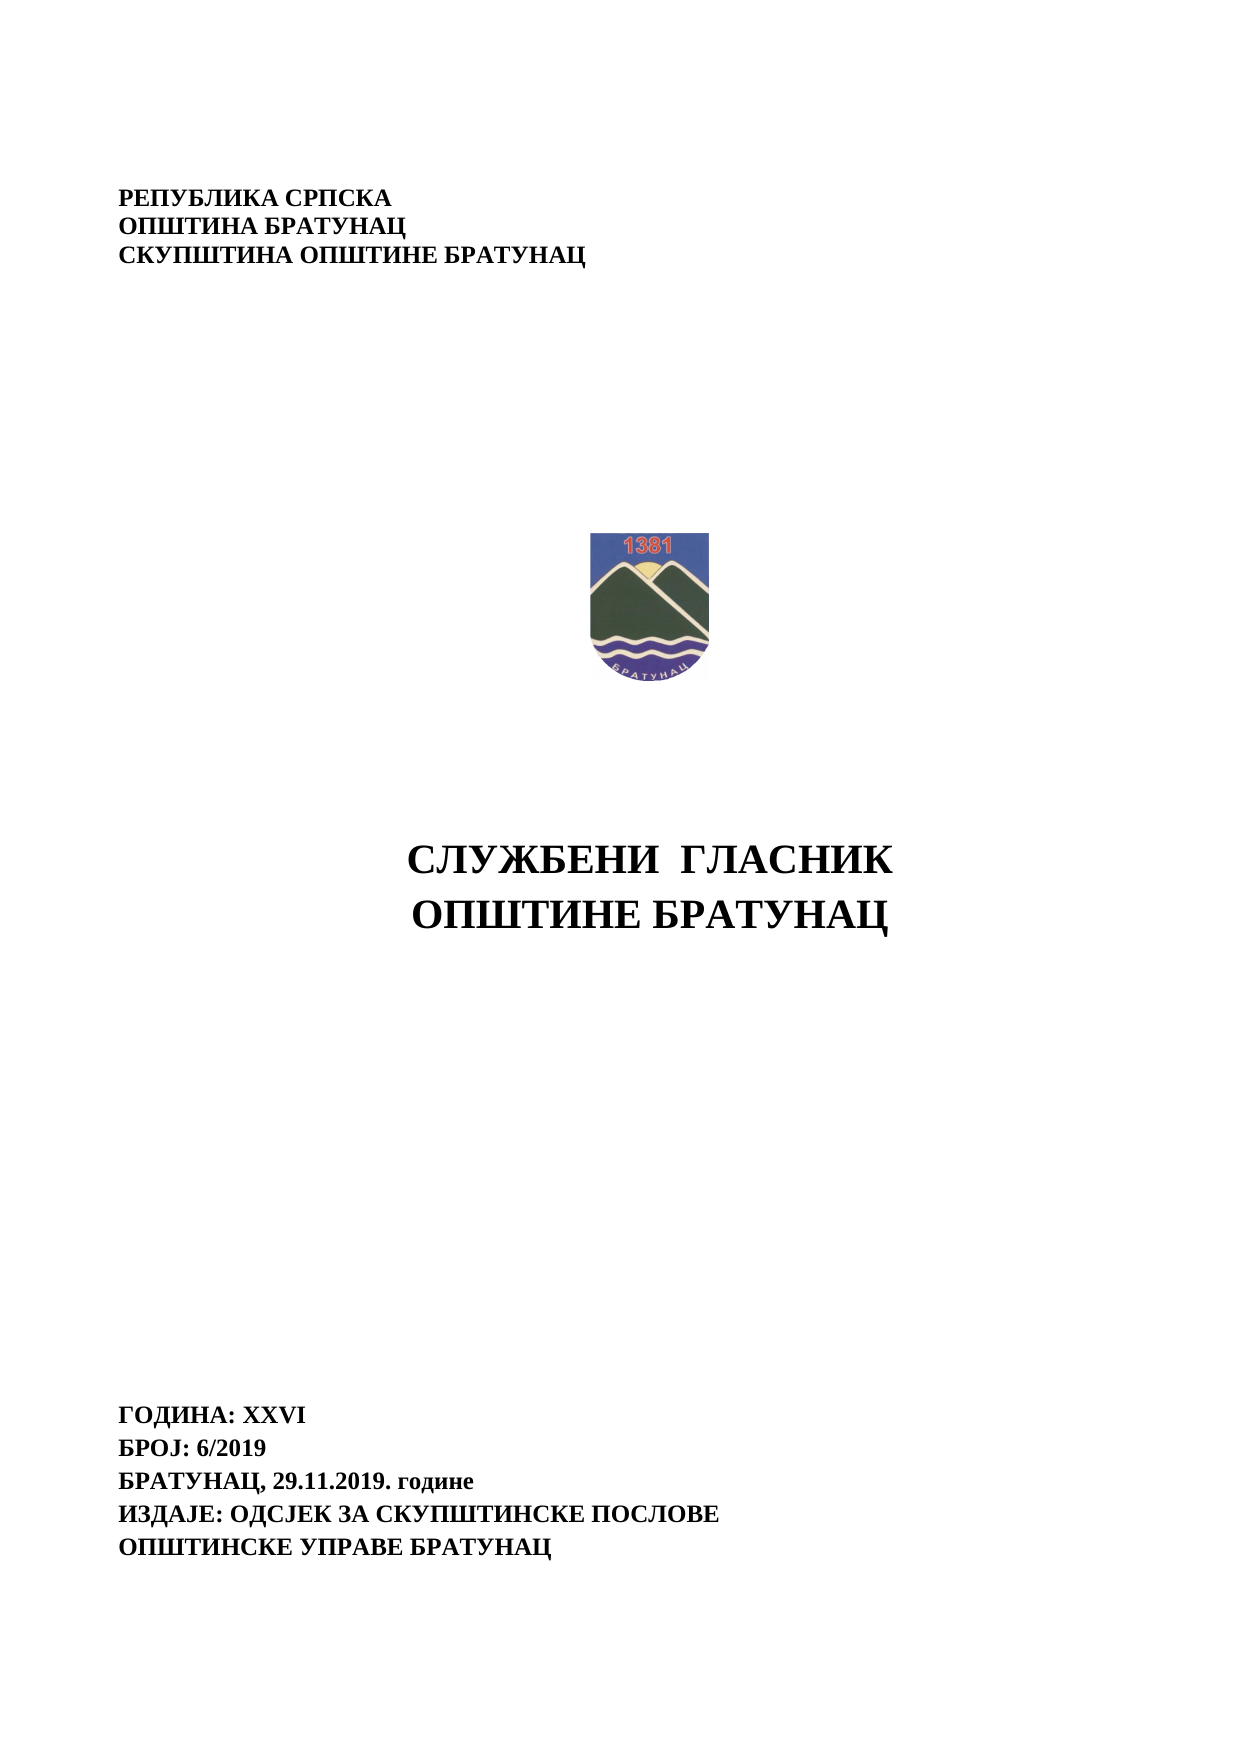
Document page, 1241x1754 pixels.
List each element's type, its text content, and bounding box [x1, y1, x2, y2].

text ГОДИНА: XХVI [118, 1400, 1181, 1429]
subtitle СКУПШТИНА ОПШТИНЕ БРАТУНАЦ [118, 240, 1181, 269]
text ИЗДАЈЕ: ОДСЈЕК ЗА СКУПШТИНСКЕ ПОСЛОВЕ [118, 1499, 1181, 1528]
title РЕПУБЛИКА СРПСКА [118, 183, 1181, 211]
text БРОЈ: 6/2019 [118, 1433, 1181, 1462]
title ОПШТИНА БРАТУНАЦ [118, 211, 1181, 240]
text ОПШТИНСКЕ УПРАВЕ БРАТУНАЦ [118, 1532, 1181, 1561]
text БРАТУНАЦ, 29.11.2019. године [118, 1466, 1181, 1495]
subtitle ОПШТИНЕ БРАТУНАЦ [118, 890, 1181, 938]
text СЛУЖБЕНИ ГЛАСНИК [118, 835, 1181, 883]
